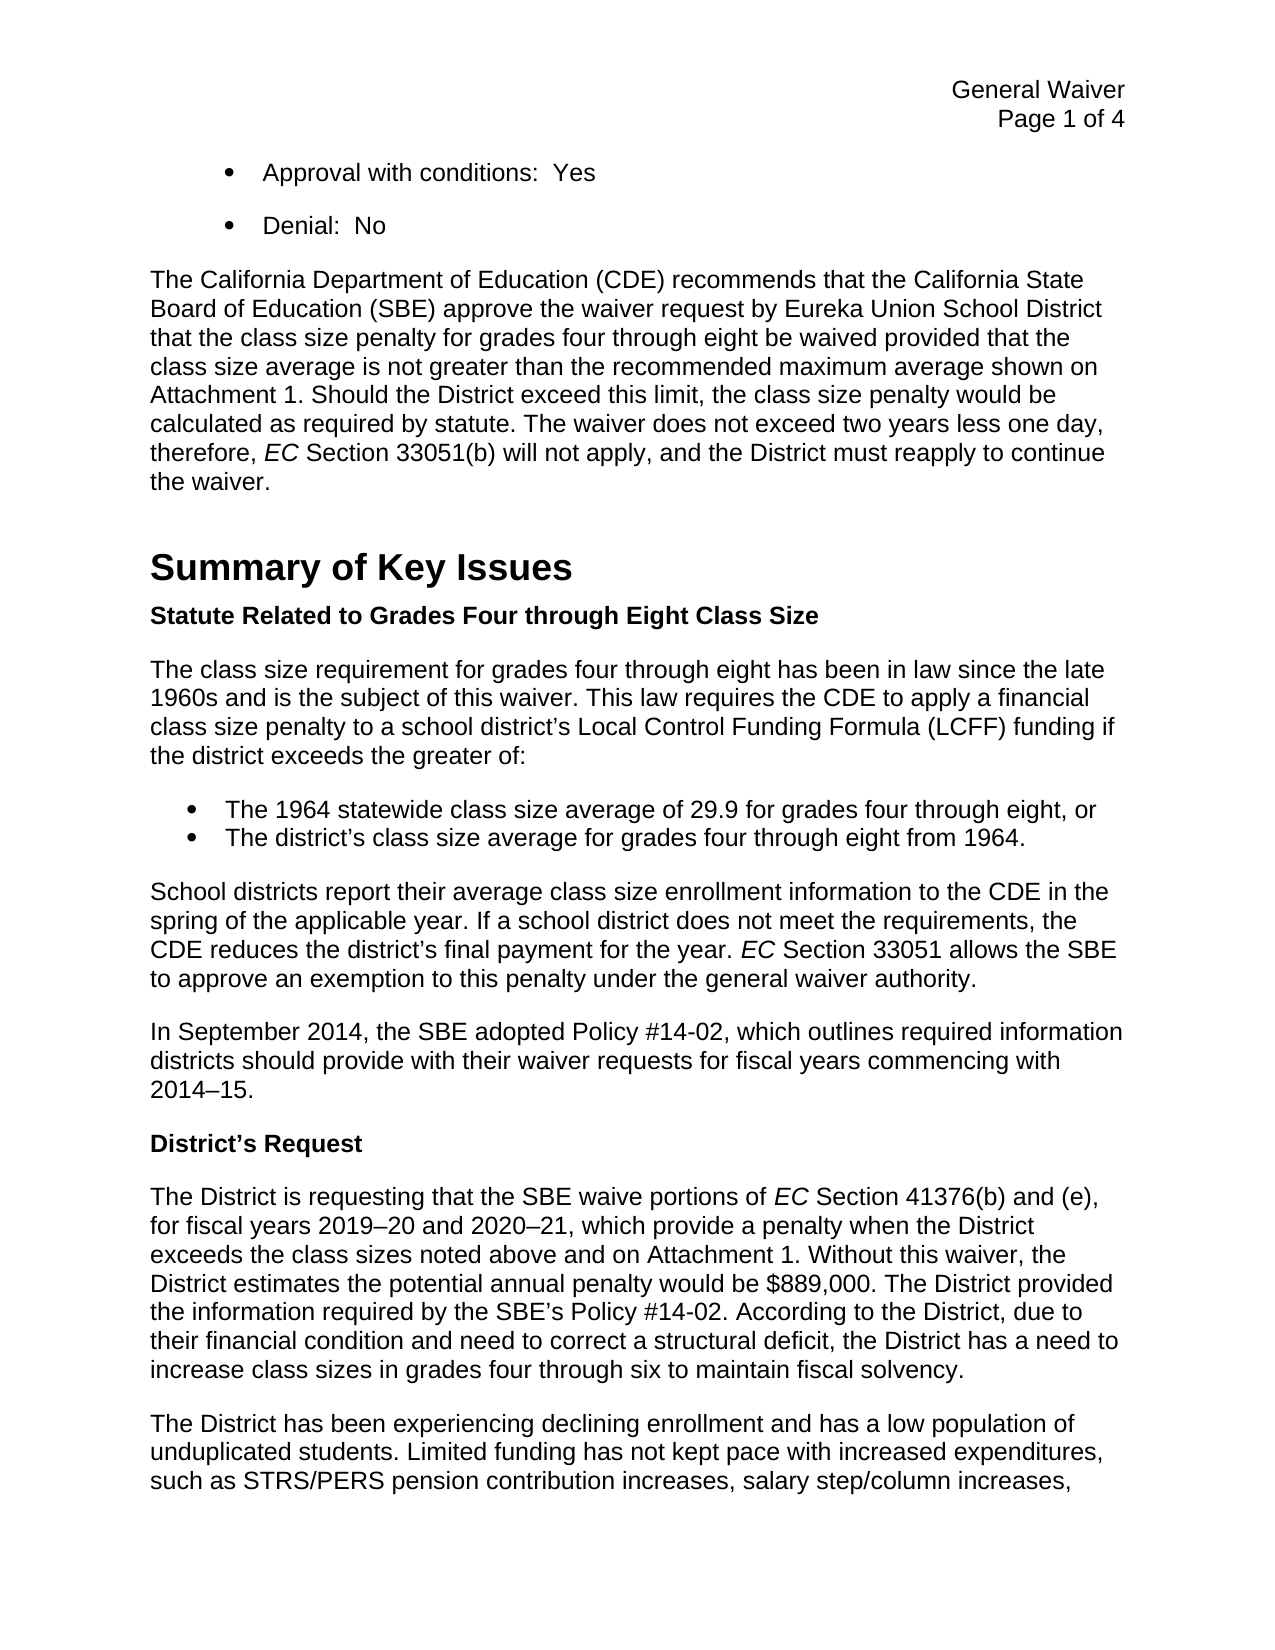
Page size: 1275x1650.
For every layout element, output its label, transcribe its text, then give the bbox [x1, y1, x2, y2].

list Approval with conditions: Yes [225, 157, 1125, 186]
text In September 2014, the SBE adopted Policy #14-02, which outlines required information districts should provide with their waiver requests for fiscal years commencing with 2014–15. [150, 1017, 1125, 1103]
text The District is requesting that the SBE waive portions of EC Section 41376(b) and (e), for fiscal years 2019–20 and 2020–21, which provide a penalty when the District exceeds the class sizes noted above and on Attachment 1. Without this waiver, the District estimates the potential annual penalty would be $889,000. The District provided the information required by the SBE’s Policy #14-02. According to the District, due to their financial condition and need to correct a structural deficit, the District has a need to increase class sizes in grades four through six to maintain fiscal solvency. [150, 1182, 1125, 1383]
text Statute Related to Grades Four through Eight Class Size [150, 601, 1125, 629]
list The 1964 statewide class size average of 29.9 for grades four through eight, or [187, 794, 1125, 823]
subtitle Summary of Key Issues [150, 545, 1125, 588]
text District’s Request [150, 1128, 1125, 1157]
list The district’s class size average for grades four through eight from 1964. [187, 823, 1125, 852]
text The class size requirement for grades four through eight has been in law since the late 1960s and is the subject of this waiver. This law requires the CDE to apply a financial class size penalty to a school district’s Local Control Funding Formula (LCFF) funding if the district exceeds the greater of: [150, 654, 1125, 769]
list Denial: No [225, 211, 1125, 240]
text School districts report their average class size enrollment information to the CDE in the spring of the applicable year. If a school district does not meet the requirements, the CDE reduces the district’s final payment for the year. EC Section 33051 allows the SBE to approve an exemption to this penalty under the general waiver authority. [150, 877, 1125, 992]
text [150, 1408, 1125, 1495]
text The California Department of Education (CDE) recommends that the California State Board of Education (SBE) approve the waiver request by Eureka Union School District that the class size penalty for grades four through eight be waived provided that the class size average is not greater than the recommended maximum average shown on Attachment 1. Should the District exceed this limit, the class size penalty would be calculated as required by statute. The waiver does not exceed two years less one day, therefore, EC Section 33051(b) will not apply, and the District must reapply to continue the waiver. [150, 265, 1125, 495]
